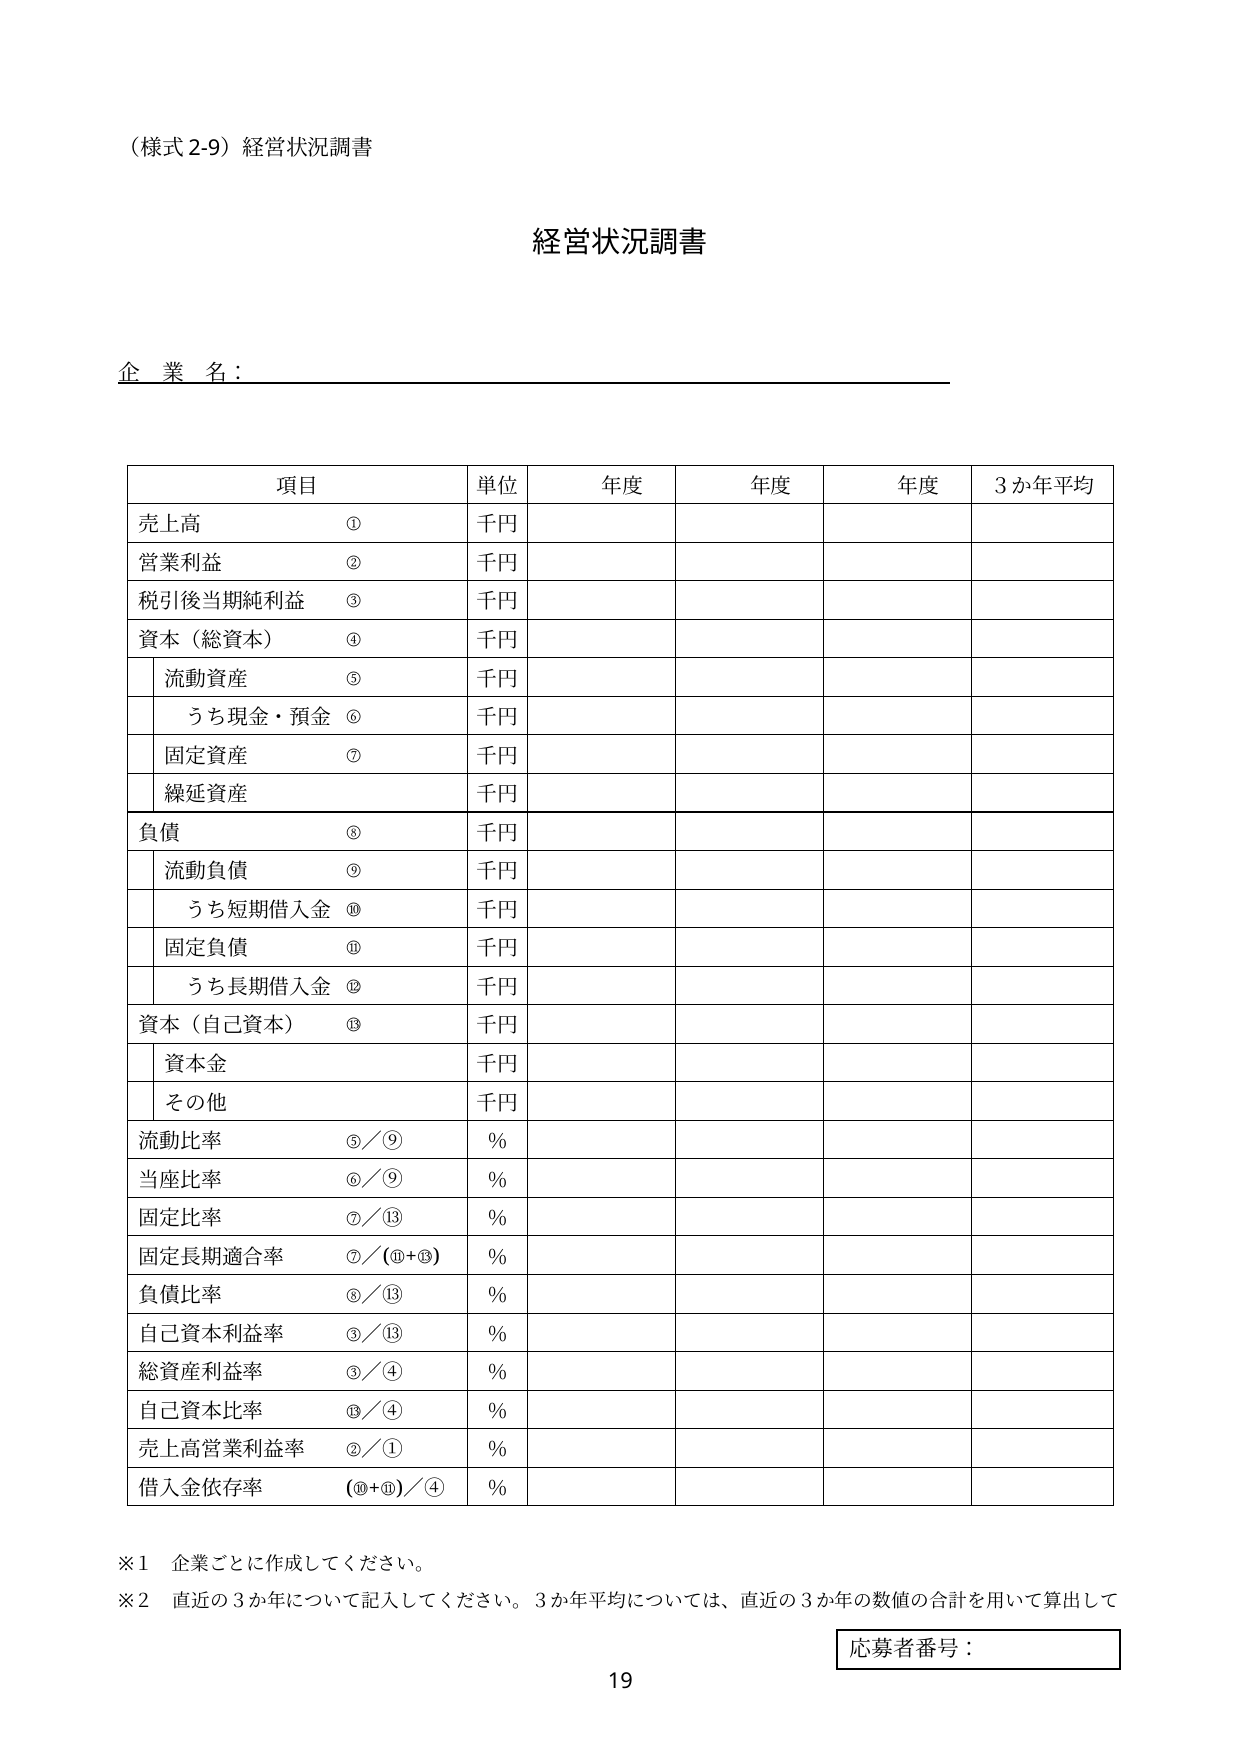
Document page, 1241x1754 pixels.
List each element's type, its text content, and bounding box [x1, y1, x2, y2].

table_cell 売上高営業利益率 [128, 1429, 345, 1467]
table_cell 千円 [468, 697, 527, 734]
table_cell [676, 1314, 823, 1351]
table_cell 固定長期適合率 [128, 1236, 345, 1274]
table_cell [972, 1391, 1113, 1428]
table_cell ⑧／⑬ [345, 1275, 467, 1312]
table_cell [528, 813, 675, 850]
table_cell [972, 1159, 1113, 1197]
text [118, 1581, 1122, 1619]
table_cell 資本金 [154, 1044, 345, 1081]
table_cell [345, 1044, 467, 1081]
table_cell [528, 1236, 675, 1274]
table_cell ⑬／④ [345, 1391, 467, 1428]
table_header 項目 [128, 466, 467, 503]
table_cell 資本（自己資本） [128, 1005, 345, 1043]
table_cell [824, 967, 971, 1004]
table_cell うち長期借入金 [154, 967, 345, 1004]
table_cell [972, 967, 1113, 1004]
table_cell [972, 1121, 1113, 1158]
table_cell ％ [468, 1121, 527, 1158]
table_cell [528, 1275, 675, 1312]
table_cell 負債比率 [128, 1275, 345, 1312]
table_cell [972, 1198, 1113, 1235]
table_header ３か年平均 [972, 466, 1113, 503]
table_cell [676, 735, 823, 773]
table_cell [528, 1352, 675, 1389]
table_cell [972, 1429, 1113, 1467]
table_cell 千円 [468, 967, 527, 1004]
table_cell [824, 774, 971, 811]
table_cell ③／④ [345, 1352, 467, 1389]
table_cell [824, 1352, 971, 1389]
table_cell [972, 1468, 1113, 1505]
table_cell 当座比率 [128, 1159, 345, 1197]
table_cell ②／① [345, 1429, 467, 1467]
table_cell [972, 1314, 1113, 1351]
table_cell 固定負債 [154, 928, 345, 966]
table_cell [676, 774, 823, 811]
table_cell [824, 1044, 971, 1081]
table_cell [824, 1468, 971, 1505]
table_cell [972, 620, 1113, 657]
table_cell [972, 851, 1113, 888]
table_cell [528, 1082, 675, 1120]
table_cell ％ [468, 1198, 527, 1235]
table_cell [972, 1044, 1113, 1081]
table_cell [128, 967, 153, 1004]
table_cell 売上高 [128, 504, 345, 542]
table_cell ⑥／⑨ [345, 1159, 467, 1197]
table_cell [824, 504, 971, 542]
table_cell 流動比率 [128, 1121, 345, 1158]
table_cell 千円 [468, 581, 527, 619]
text 経営状況調書 [118, 202, 1122, 277]
table_cell [972, 504, 1113, 542]
table_cell [676, 1468, 823, 1505]
table_cell ⑨ [345, 851, 467, 888]
table_cell 千円 [468, 620, 527, 657]
table_cell [972, 581, 1113, 619]
table_cell [528, 620, 675, 657]
table_cell [528, 504, 675, 542]
table_cell 千円 [468, 543, 527, 580]
table_cell [676, 1236, 823, 1274]
table_cell [528, 1121, 675, 1158]
table_cell [676, 620, 823, 657]
table_cell [676, 581, 823, 619]
table_cell [345, 1082, 467, 1120]
table_cell [676, 1044, 823, 1081]
table_cell [972, 774, 1113, 811]
table_cell [972, 735, 1113, 773]
table_cell [972, 813, 1113, 850]
table_cell 負債 [128, 813, 345, 850]
table_cell ③／⑬ [345, 1314, 467, 1351]
table_cell [824, 1236, 971, 1274]
table_cell ％ [468, 1159, 527, 1197]
table_cell その他 [154, 1082, 345, 1120]
table_cell ％ [468, 1468, 527, 1505]
table_cell 税引後当期純利益 [128, 581, 345, 619]
table_cell [824, 1198, 971, 1235]
table_cell 千円 [468, 813, 527, 850]
table_cell 千円 [468, 1082, 527, 1120]
table_cell [676, 1121, 823, 1158]
table_cell うち短期借入金 [154, 890, 345, 927]
table_cell [128, 774, 153, 811]
table_cell 資本（総資本） [128, 620, 345, 657]
table_cell ⑦ [345, 735, 467, 773]
table_cell 自己資本比率 [128, 1391, 345, 1428]
table_cell 流動負債 [154, 851, 345, 888]
table_cell ％ [468, 1275, 527, 1312]
table_cell [676, 928, 823, 966]
table_cell 千円 [468, 851, 527, 888]
table_cell ① [345, 504, 467, 542]
table_cell [972, 1082, 1113, 1120]
table_cell [528, 1391, 675, 1428]
table_cell [824, 1275, 971, 1312]
table_cell 固定比率 [128, 1198, 345, 1235]
table_cell [528, 581, 675, 619]
table_cell [128, 735, 153, 773]
table_cell [528, 928, 675, 966]
table_cell ⑩ [345, 890, 467, 927]
table_cell [824, 658, 971, 696]
table_cell 固定資産 [154, 735, 345, 773]
table_cell [972, 543, 1113, 580]
table_cell [972, 890, 1113, 927]
table_cell [528, 1005, 675, 1043]
table_cell [528, 967, 675, 1004]
table_cell 自己資本利益率 [128, 1314, 345, 1351]
table_cell [676, 658, 823, 696]
table_cell [528, 1468, 675, 1505]
table_cell [676, 1005, 823, 1043]
table_cell 借入金依存率 [128, 1468, 345, 1505]
text 企 業 名： [118, 352, 1122, 389]
table_cell [676, 1429, 823, 1467]
table_cell (⑩+⑪)／④ [345, 1468, 467, 1505]
text （様式2-9）経営状況調書 [118, 127, 1122, 164]
table_cell [824, 928, 971, 966]
table_cell [676, 504, 823, 542]
table_cell [345, 774, 467, 811]
text ※１ 企業ごとに作成してください。 [118, 1544, 1122, 1581]
table_cell [824, 543, 971, 580]
table_cell [676, 1391, 823, 1428]
table_cell [824, 851, 971, 888]
table_header 年度 [676, 466, 823, 503]
table_cell 千円 [468, 890, 527, 927]
table_cell [676, 1275, 823, 1312]
table_cell [128, 697, 153, 734]
table_cell [972, 1005, 1113, 1043]
table_cell [824, 1082, 971, 1120]
table_cell 流動資産 [154, 658, 345, 696]
table_cell [824, 620, 971, 657]
table_cell [972, 1352, 1113, 1389]
table_cell [128, 658, 153, 696]
table_cell [528, 774, 675, 811]
table_cell [972, 658, 1113, 696]
table_cell ⑥ [345, 697, 467, 734]
table_cell 営業利益 [128, 543, 345, 580]
table_cell [528, 1314, 675, 1351]
table_cell [824, 1121, 971, 1158]
table_cell [676, 1198, 823, 1235]
table_cell [528, 1198, 675, 1235]
table_cell [528, 1429, 675, 1467]
table_cell ② [345, 543, 467, 580]
table_cell ％ [468, 1236, 527, 1274]
table_cell ⑧ [345, 813, 467, 850]
table_cell [824, 890, 971, 927]
table_cell ⑦／⑬ [345, 1198, 467, 1235]
table_cell 総資産利益率 [128, 1352, 345, 1389]
table_cell ％ [468, 1429, 527, 1467]
table_cell [824, 1159, 971, 1197]
table_cell [528, 890, 675, 927]
table_cell [676, 967, 823, 1004]
table_cell [528, 851, 675, 888]
table_cell ⑤ [345, 658, 467, 696]
table_cell [528, 1159, 675, 1197]
table_cell 千円 [468, 1044, 527, 1081]
table_cell [824, 1429, 971, 1467]
table_cell [824, 735, 971, 773]
table_cell [824, 813, 971, 850]
table_cell 千円 [468, 928, 527, 966]
table_cell [128, 1044, 153, 1081]
table_cell 千円 [468, 735, 527, 773]
table_cell [128, 1082, 153, 1120]
table_cell 繰延資産 [154, 774, 345, 811]
table_cell ％ [468, 1352, 527, 1389]
table_cell うち現金・預金 [154, 697, 345, 734]
table_header 年度 [528, 466, 675, 503]
table_cell [528, 658, 675, 696]
table_cell [528, 1044, 675, 1081]
table_header 単位 [468, 466, 527, 503]
table_cell [676, 1352, 823, 1389]
table_cell [824, 1391, 971, 1428]
table_cell [972, 1275, 1113, 1312]
table_header 年度 [824, 466, 971, 503]
table_cell [128, 851, 153, 888]
table_cell [676, 813, 823, 850]
table_cell [676, 697, 823, 734]
table_cell [676, 1159, 823, 1197]
table_cell [676, 851, 823, 888]
table_cell ④ [345, 620, 467, 657]
table_cell [676, 1082, 823, 1120]
table_cell ⑪ [345, 928, 467, 966]
table_cell [972, 928, 1113, 966]
table_cell [528, 697, 675, 734]
table_cell [528, 543, 675, 580]
table_cell [676, 890, 823, 927]
table_cell [128, 928, 153, 966]
table_cell [824, 1314, 971, 1351]
table_cell [676, 543, 823, 580]
table_cell ％ [468, 1391, 527, 1428]
table_cell 千円 [468, 658, 527, 696]
table_cell [528, 735, 675, 773]
table_cell [824, 697, 971, 734]
table_cell ⑫ [345, 967, 467, 1004]
table_cell [972, 697, 1113, 734]
table_cell ③ [345, 581, 467, 619]
table_cell ⑦／(⑪+⑬) [345, 1236, 467, 1274]
table_cell [824, 581, 971, 619]
table_cell 千円 [468, 774, 527, 811]
table_cell [128, 890, 153, 927]
table_cell 千円 [468, 504, 527, 542]
table_cell [972, 1236, 1113, 1274]
table_cell ⑬ [345, 1005, 467, 1043]
table_cell ％ [468, 1314, 527, 1351]
table_cell 千円 [468, 1005, 527, 1043]
table_cell [824, 1005, 971, 1043]
table_cell ⑤／⑨ [345, 1121, 467, 1158]
